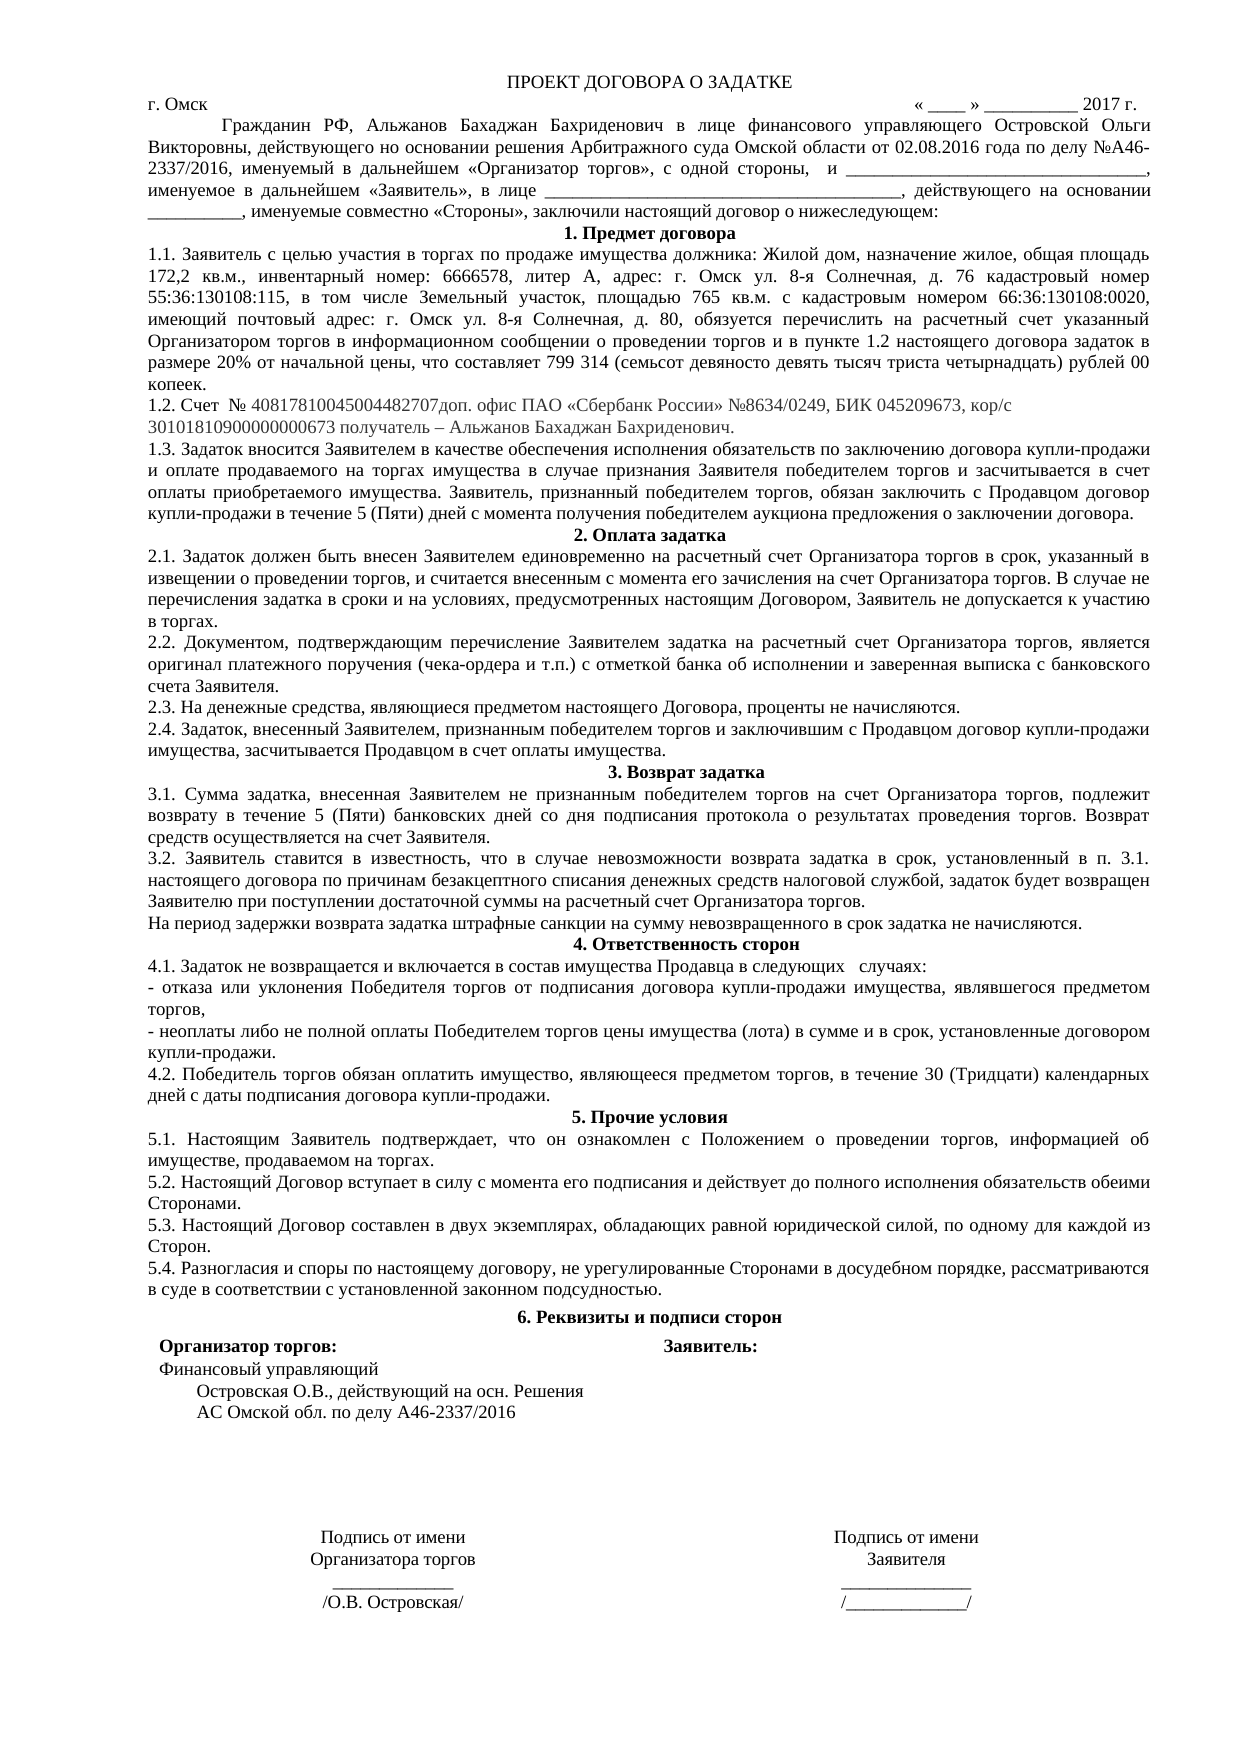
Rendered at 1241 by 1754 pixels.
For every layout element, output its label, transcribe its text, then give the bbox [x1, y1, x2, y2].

table_header Подпись от имени Заявителя ______________ /_____________/ [650, 1526, 1163, 1613]
text 2.3. На денежные средства, являющиеся предметом настоящего Договора, проценты не начисляются. [148, 696, 1152, 718]
table_header Заявитель: [652, 1329, 1174, 1505]
text 2.4. Задаток, внесенный Заявителем, признанным победителем торгов и заключившим с Продавцом договор купли-продажи имущества, засчитывается Продавцом в счет оплаты имущества. [148, 718, 1152, 761]
text 3. Возврат задатка [148, 761, 1152, 782]
text 5.1. Настоящим Заявитель подтверждает, что он ознакомлен с Положением о проведении торгов, информацией об имуществе, продаваемом на торгах. [148, 1127, 1152, 1171]
text 3.1. Сумма задатка, внесенная Заявителем не признанным победителем торгов на счет Организатора торгов, подлежит возврату в течение 5 (Пяти) банковских дней со дня подписания протокола о результатах проведения торгов. Возврат средств осуществляется на счет Заявителя. [148, 782, 1152, 847]
text 1.3. Задаток вносится Заявителем в качестве обеспечения исполнения обязательств по заключению договора купли-продажи и оплате продаваемого на торгах имущества в случае признания Заявителя победителем торгов и засчитывается в счет оплаты приобретаемого имущества. Заявитель, признанный победителем торгов, обязан заключить с Продавцом договор купли-продажи в течение 5 (Пяти) дней с момента получения победителем аукциона предложения о заключении договора. [148, 437, 1152, 524]
text 3.2. Заявитель ставится в известность, что в случае невозможности возврата задатка в срок, установленный в п. 3.1. настоящего договора по причинам безакцептного списания денежных средств налоговой службой, задаток будет возвращен Заявителю при поступлении достаточной суммы на расчетный счет Организатора торгов. [148, 847, 1152, 912]
text 5.4. Разногласия и споры по настоящему договору, не урегулированные Сторонами в досудебном порядке, рассматриваются в суде в соответствии с установленной законном подсудностью. [148, 1257, 1152, 1300]
text - отказа или уклонения Победителя торгов от подписания договора купли-продажи имущества, являвшегося предметом торгов, [148, 976, 1152, 1019]
table_header Подпись от имени Организатора торгов _____________ /О.В. Островская/ [136, 1526, 649, 1613]
text 4. Ответственность сторон [148, 933, 1152, 955]
text 1. Предмет договора [148, 222, 1152, 243]
text 2.2. Документом, подтверждающим перечисление Заявителем задатка на расчетный счет Организатора торгов, является оригинал платежного поручения (чека-ордера и т.п.) с отметкой банка об исполнении и заверенная выписка с банковского счета Заявителя. [148, 631, 1152, 696]
text 5.3. Настоящий Договор составлен в двух экземплярах, обладающих равной юридической силой, по одному для каждой из Сторон. [148, 1214, 1152, 1257]
text 5.2. Настоящий Договор вступает в силу с момента его подписания и действует до полного исполнения обязательств обеими Сторонами. [148, 1171, 1152, 1214]
text Гражданин РФ, Альжанов Бахаджан Бахриденович в лице финансового управляющего Островской Ольги Викторовны, действующего но основании решения Арбитражного суда Омской области от 02.08.2016 года по делу №А46-2337/2016, именуемый в дальнейшем «Организатор торгов», с одной стороны, и ________________________________, именуемое в дальнейшем «Заявитель», в лице ______________________________________, действующего на основании __________, именуемые совместно «Стороны», заключили настоящий договор о нижеследующем: [148, 114, 1152, 222]
text 1.2. Счет № 40817810045004482707доп. офис ПАО «Сбербанк России» №8634/0249, БИК 045209673, кор/с 30101810900000000673 получатель – Альжанов Бахаджан Бахриденович. [148, 394, 1152, 437]
table_header Организатор торгов: Финансовый управляющий Островская О.В., действующий на осн. Решения АС Омской обл. по делу А46-2337/2016 [148, 1329, 652, 1505]
text 1.1. Заявитель с целью участия в торгах по продаже имущества должника: Жилой дом, назначение жилое, общая площадь 172,2 кв.м., инвентарный номер: 6666578, литер А, адрес: г. Омск ул. 8-я Солнечная, д. 76 кадастровый номер 55:36:130108:115, в том числе Земельный участок, площадью 765 кв.м. с кадастровым номером 66:36:130108:0020, имеющий почтовый адрес: г. Омск ул. 8-я Солнечная, д. 80, обязуется перечислить на расчетный счет указанный Организатором торгов в информационном сообщении о проведении торгов и в пункте 1.2 настоящего договора задаток в размере 20% от начальной цены, что составляет 799 314 (семьсот девяносто девять тысяч триста четырнадцать) рублей 00 копеек. [148, 243, 1152, 394]
text 2.1. Задаток должен быть внесен Заявителем единовременно на расчетный счет Организатора торгов в срок, указанный в извещении о проведении торгов, и считается внесенным с момента его зачисления на счет Организатора торгов. В случае не перечисления задатка в сроки и на условиях, предусмотренных настоящим Договором, Заявитель не допускается к участию в торгах. [148, 545, 1152, 631]
text 4.2. Победитель торгов обязан оплатить имущество, являющееся предметом торгов, в течение 30 (Тридцати) календарных дней с даты подписания договора купли-продажи. [148, 1063, 1152, 1106]
text На период задержки возврата задатка штрафные санкции на сумму невозвращенного в срок задатка не начисляются. [148, 912, 1152, 933]
text 6. Реквизиты и подписи сторон [148, 1300, 1152, 1329]
text ПРОЕКТ ДОГОВОРА О ЗАДАТКЕ [148, 71, 1152, 92]
text - неоплаты либо не полной оплаты Победителем торгов цены имущества (лота) в сумме и в срок, установленные договором купли-продажи. [148, 1019, 1152, 1063]
text 4.1. Задаток не возвращается и включается в состав имущества Продавца в следующих случаях: [148, 955, 1152, 976]
text 5. Прочие условия [148, 1106, 1152, 1127]
text г. Омск « ____ » __________ 2017 г. [148, 92, 1152, 114]
text 2. Оплата задатка [148, 524, 1152, 545]
